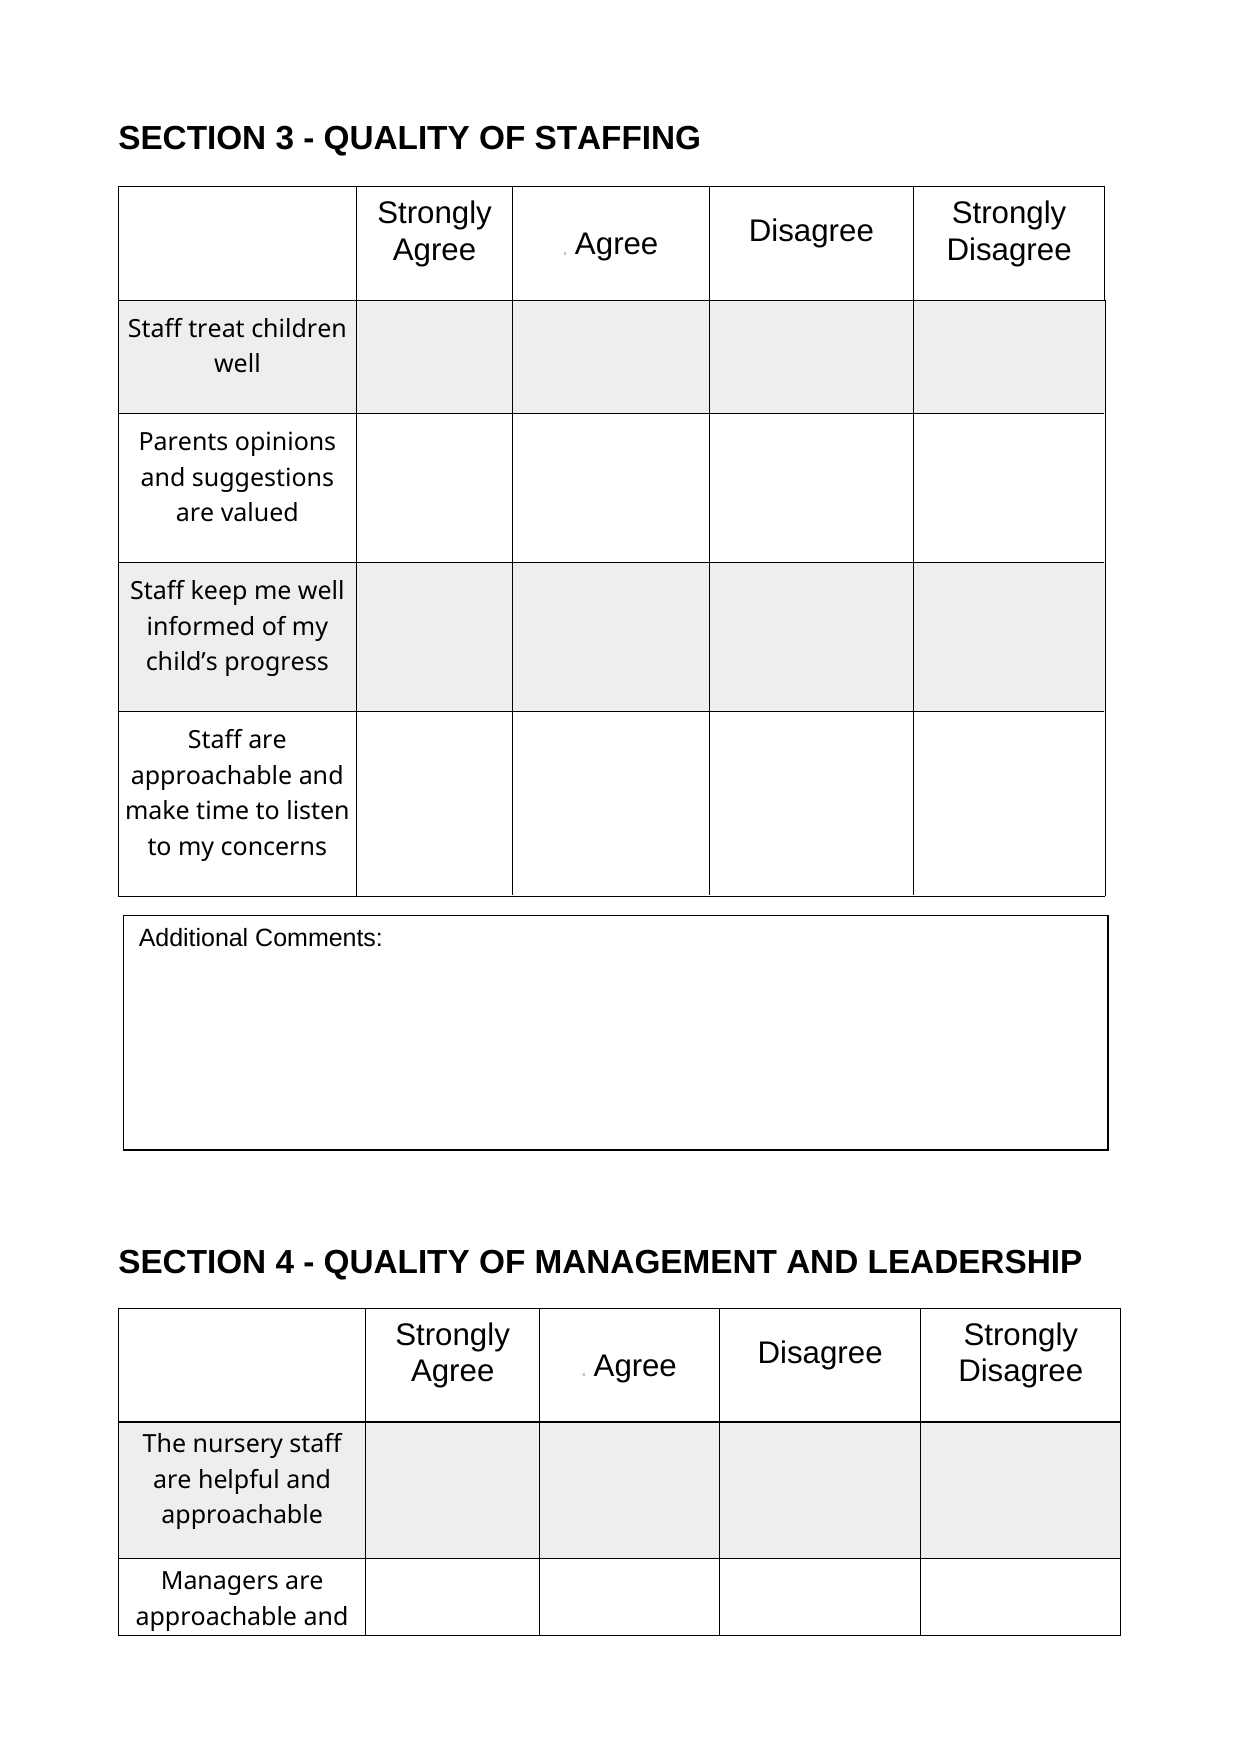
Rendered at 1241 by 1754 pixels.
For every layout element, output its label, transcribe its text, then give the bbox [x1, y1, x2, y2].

table_header [119, 1309, 365, 1421]
table_cell [710, 301, 913, 413]
table_header Strongly Agree [366, 1309, 539, 1421]
table_header [119, 187, 356, 300]
table_header Strongly Agree [357, 187, 512, 300]
table_cell [366, 1423, 539, 1558]
table_cell Parents opinions and suggestions are valued [119, 414, 356, 562]
table_cell [710, 414, 913, 562]
table_cell Staff keep me well informed of my child’s progress [119, 563, 356, 711]
table_cell [357, 712, 512, 896]
table_cell [710, 563, 913, 711]
table_cell [513, 563, 709, 711]
table_cell [921, 1423, 1120, 1558]
table_cell [540, 1559, 719, 1635]
table_cell [913, 711, 1105, 896]
table_cell [357, 563, 512, 711]
subtitle SECTION 4 - QUALITY OF MANAGEMENT AND LEADERSHIP [118, 1243, 1122, 1281]
table_cell [710, 712, 913, 896]
table_header Agree [540, 1309, 719, 1421]
table_cell [513, 414, 709, 562]
table_cell [357, 301, 512, 413]
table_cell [119, 1559, 365, 1635]
table_cell [540, 1423, 719, 1558]
table_header Strongly Disagree [921, 1309, 1120, 1421]
table_header Agree [513, 187, 709, 300]
table_cell [914, 301, 1105, 413]
table_cell Staff treat children well [119, 301, 356, 413]
table_cell [914, 562, 1105, 711]
table_cell [720, 1559, 920, 1635]
subtitle SECTION 3 - QUALITY OF STAFFING [118, 118, 1122, 157]
table_cell The nursery staff are helpful and approachable [119, 1423, 365, 1558]
table_cell [921, 1559, 1120, 1635]
table_cell [513, 301, 709, 413]
table_cell [366, 1559, 539, 1635]
table_cell Staff are approachable and make time to listen to my concerns [119, 712, 356, 896]
table_header Strongly Disagree [914, 187, 1104, 300]
table_header Disagree [710, 187, 913, 300]
table_cell [720, 1423, 920, 1558]
table_cell [357, 414, 512, 562]
table_header Disagree [720, 1309, 920, 1421]
table_cell [914, 413, 1105, 562]
table_cell [513, 712, 709, 896]
